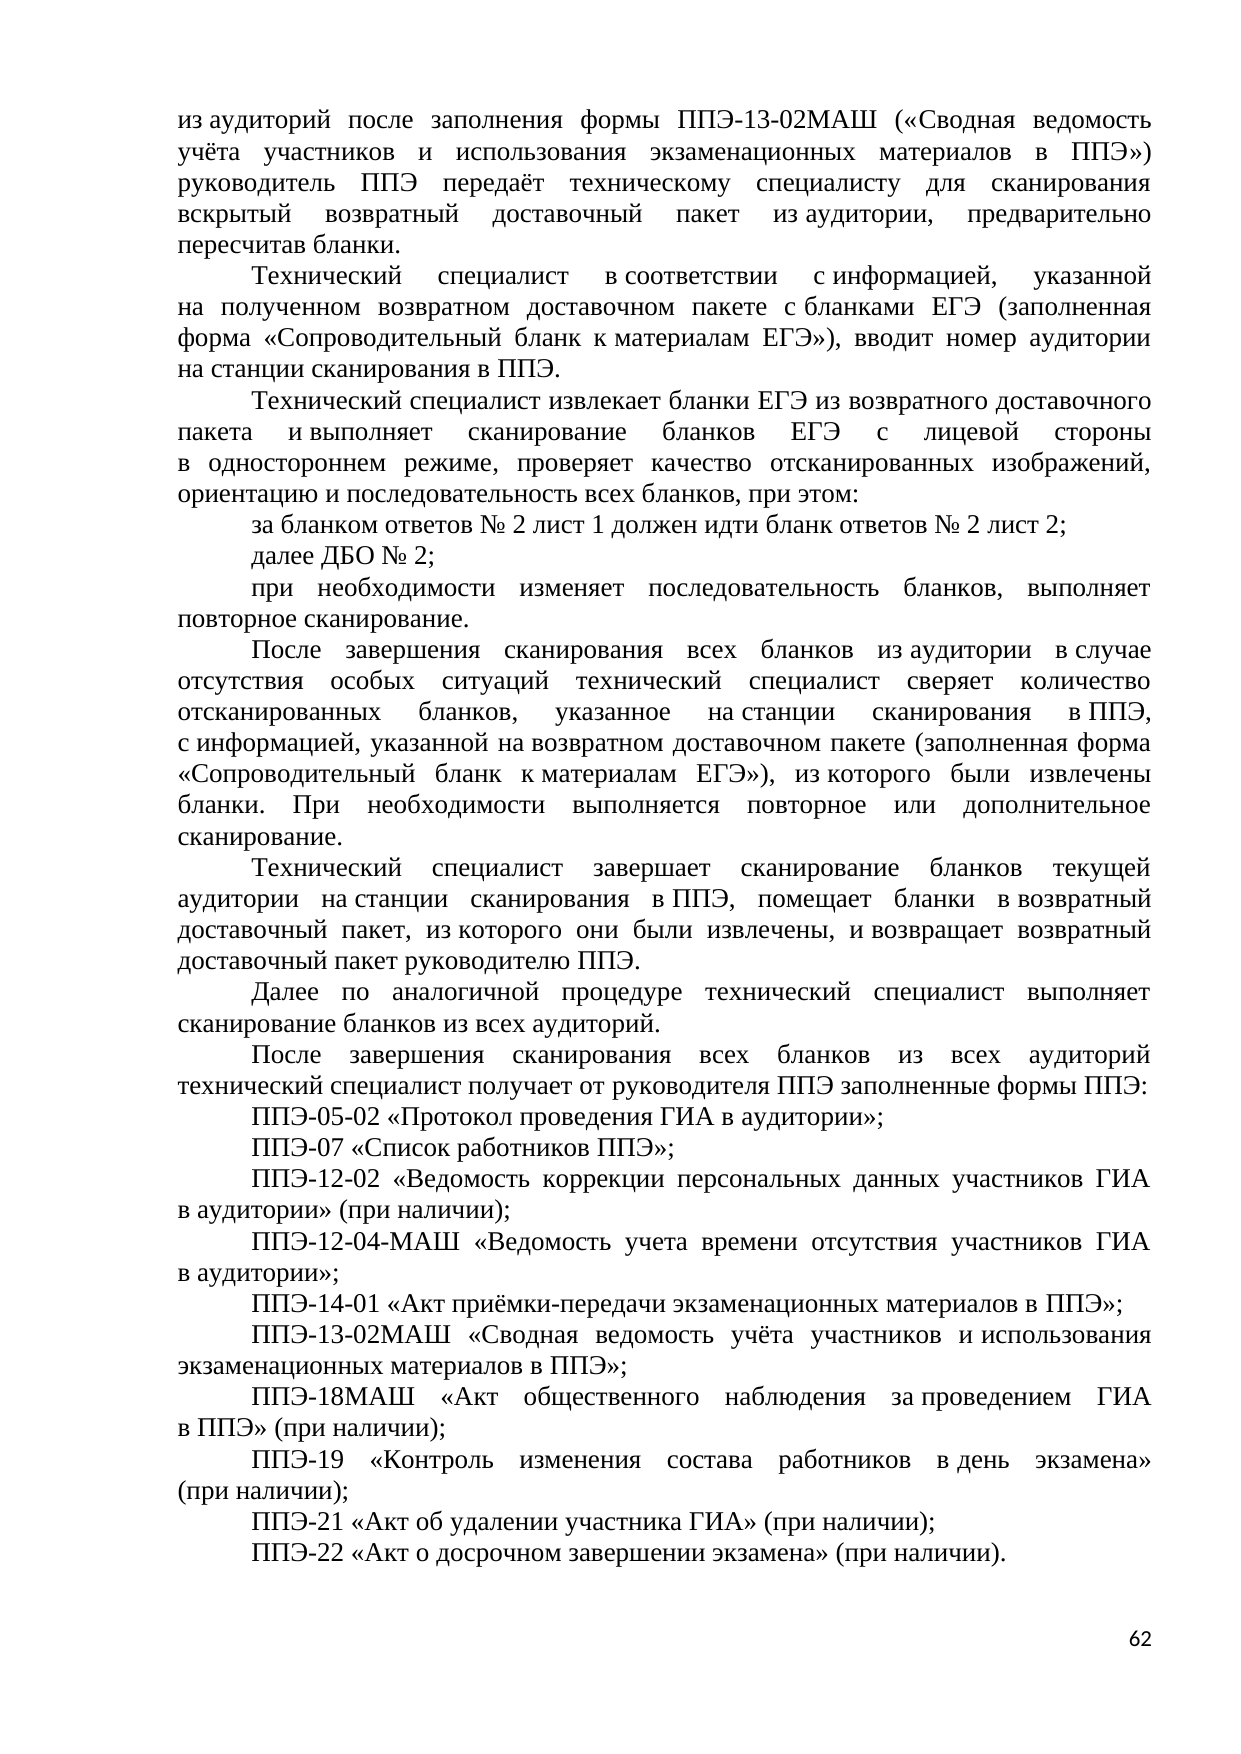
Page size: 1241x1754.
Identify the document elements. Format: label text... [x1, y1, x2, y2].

text ППЭ-13-02МАШ «Сводная ведомость учёта участников и использования экзаменационных материалов в ППЭ»; [177, 1318, 1152, 1380]
text ППЭ-12-04-МАШ «Ведомость учета времени отсутствия участников ГИА в аудитории»; [177, 1225, 1152, 1287]
text После завершения сканирования всех бланков из аудитории в случае отсутствия особых ситуаций технический специалист сверяет количество отсканированных бланков, указанное на станции сканирования в ППЭ, с информацией, указанной на возвратном доставочном пакете (заполненная форма «Сопроводительный бланк к материалам ЕГЭ»), из которого были извлечены бланки. При необходимости выполняется повторное или дополнительное сканирование. [177, 633, 1152, 851]
text ППЭ-14-01 «Акт приёмки-передачи экзаменационных материалов в ППЭ»; [177, 1287, 1152, 1318]
text Технический специалист завершает сканирование бланков текущей аудитории на станции сканирования в ППЭ, помещает бланки в возвратный доставочный пакет, из которого они были извлечены, и возвращает возвратный доставочный пакет руководителю ППЭ. [177, 851, 1152, 976]
text далее ДБО № 2; [177, 539, 1152, 571]
text ППЭ-12-02 «Ведомость коррекции персональных данных участников ГИА в аудитории» (при наличии); [177, 1162, 1152, 1225]
text ППЭ-18МАШ «Акт общественного наблюдения за проведением ГИА в ППЭ» (при наличии); [177, 1380, 1152, 1443]
text за бланком ответов № 2 лист 1 должен идти бланк ответов № 2 лист 2; [177, 508, 1152, 539]
text при необходимости изменяет последовательность бланков, выполняет повторное сканирование. [177, 571, 1152, 633]
text ППЭ-07 «Список работников ППЭ»; [177, 1131, 1152, 1162]
text ППЭ-05-02 «Протокол проведения ГИА в аудитории»; [177, 1100, 1152, 1131]
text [177, 103, 1152, 259]
text Технический специалист в соответствии с информацией, указанной на полученном возвратном доставочном пакете с бланками ЕГЭ (заполненная форма «Сопроводительный бланк к материалам ЕГЭ»), вводит номер аудитории на станции сканирования в ППЭ. [177, 259, 1152, 384]
text После завершения сканирования всех бланков из всех аудиторий технический специалист получает от руководителя ППЭ заполненные формы ППЭ: [177, 1038, 1152, 1100]
text ППЭ-21 «Акт об удалении участника ГИА» (при наличии); [177, 1505, 1152, 1536]
text ППЭ-19 «Контроль изменения состава работников в день экзамена» (при наличии); [177, 1443, 1152, 1505]
text ППЭ-22 «Акт о досрочном завершении экзамена» (при наличии). [177, 1536, 1152, 1567]
text Технический специалист извлекает бланки ЕГЭ из возвратного доставочного пакета и выполняет сканирование бланков ЕГЭ с лицевой стороны в одностороннем режиме, проверяет качество отсканированных изображений, ориентацию и последовательность всех бланков, при этом: [177, 384, 1152, 508]
text Далее по аналогичной процедуре технический специалист выполняет сканирование бланков из всех аудиторий. [177, 976, 1152, 1038]
